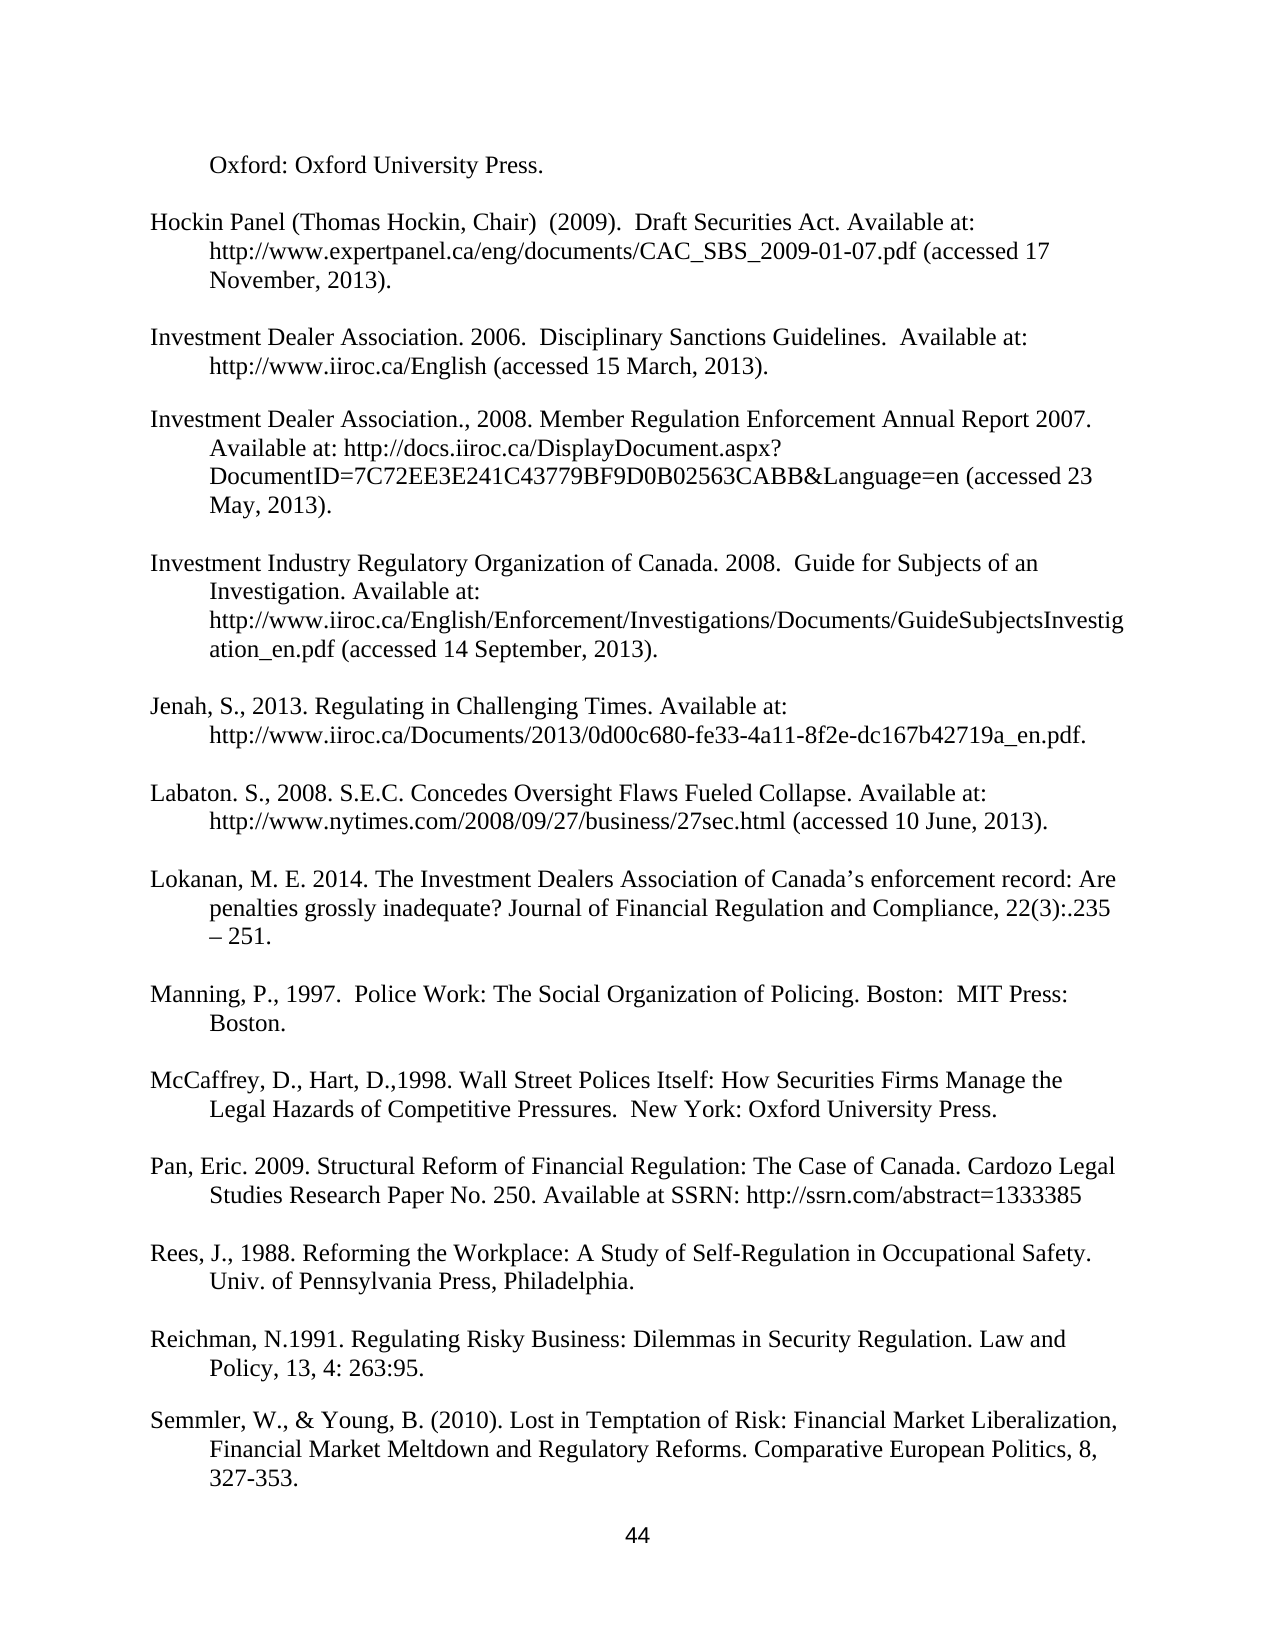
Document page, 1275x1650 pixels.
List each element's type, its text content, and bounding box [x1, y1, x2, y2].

text Investment Industry Regulatory Organization of Canada. 2008. Guide for Subjects of an Investigation. Available at: http://www.iiroc.ca/English/Enforcement/Investigations/Documents/GuideSubjectsInvestigation_en.pdf (accessed 14 September, 2013). [150, 548, 1125, 663]
text Investment Dealer Association., 2008. Member Regulation Enforcement Annual Report 2007. Available at: http://docs.iiroc.ca/DisplayDocument.aspx?DocumentID=7C72EE3E241C43779BF9D0B02563CABB&Language=en (accessed 23 May, 2013). [150, 404, 1125, 519]
text Semmler, W., & Young, B. (2010). Lost in Temptation of Risk: Financial Market Liberalization, Financial Market Meltdown and Regulatory Reforms. Comparative European Politics, 8, 327-353. [150, 1405, 1125, 1492]
text Jenah, S., 2013. Regulating in Challenging Times. Available at: http://www.iiroc.ca/Documents/2013/0d00c680-fe33-4a11-8f2e-dc167b42719a_en.pdf. [150, 691, 1125, 749]
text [150, 150, 1125, 179]
text Lokanan, M. E. 2014. The Investment Dealers Association of Canada’s enforcement record: Are penalties grossly inadequate? Journal of Financial Regulation and Compliance, 22(3):.235 – 251. [150, 864, 1125, 950]
text Pan, Eric. 2009. Structural Reform of Financial Regulation: The Case of Canada. Cardozo Legal Studies Research Paper No. 250. Available at SSRN: http://ssrn.com/abstract=1333385 [150, 1151, 1125, 1209]
text Labaton. S., 2008. S.E.C. Concedes Oversight Flaws Fueled Collapse. Available at: [150, 778, 1125, 806]
text Hockin Panel (Thomas Hockin, Chair) (2009). Draft Securities Act. Available at: http://www.expertpanel.ca/eng/documents/CAC_SBS_2009-01-07.pdf (accessed 17 November, 2013). [150, 207, 1125, 294]
text Investment Dealer Association. 2006. Disciplinary Sanctions Guidelines. Available at: http://www.iiroc.ca/English (accessed 15 March, 2013). [150, 322, 1125, 380]
text McCaffrey, D., Hart, D.,1998. Wall Street Polices Itself: How Securities Firms Manage the Legal Hazards of Competitive Pressures. New York: Oxford University Press. [150, 1065, 1125, 1123]
text Rees, J., 1988. Reforming the Workplace: A Study of Self-Regulation in Occupational Safety. Univ. of Pennsylvania Press, Philadelphia. [150, 1238, 1125, 1295]
text http://www.nytimes.com/2008/09/27/business/27sec.html (accessed 10 June, 2013). [209, 806, 1125, 835]
text Reichman, N.1991. Regulating Risky Business: Dilemmas in Security Regulation. Law and Policy, 13, 4: 263:95. [150, 1324, 1125, 1381]
text Manning, P., 1997. Police Work: The Social Organization of Policing. Boston: MIT Press: Boston. [150, 979, 1125, 1036]
